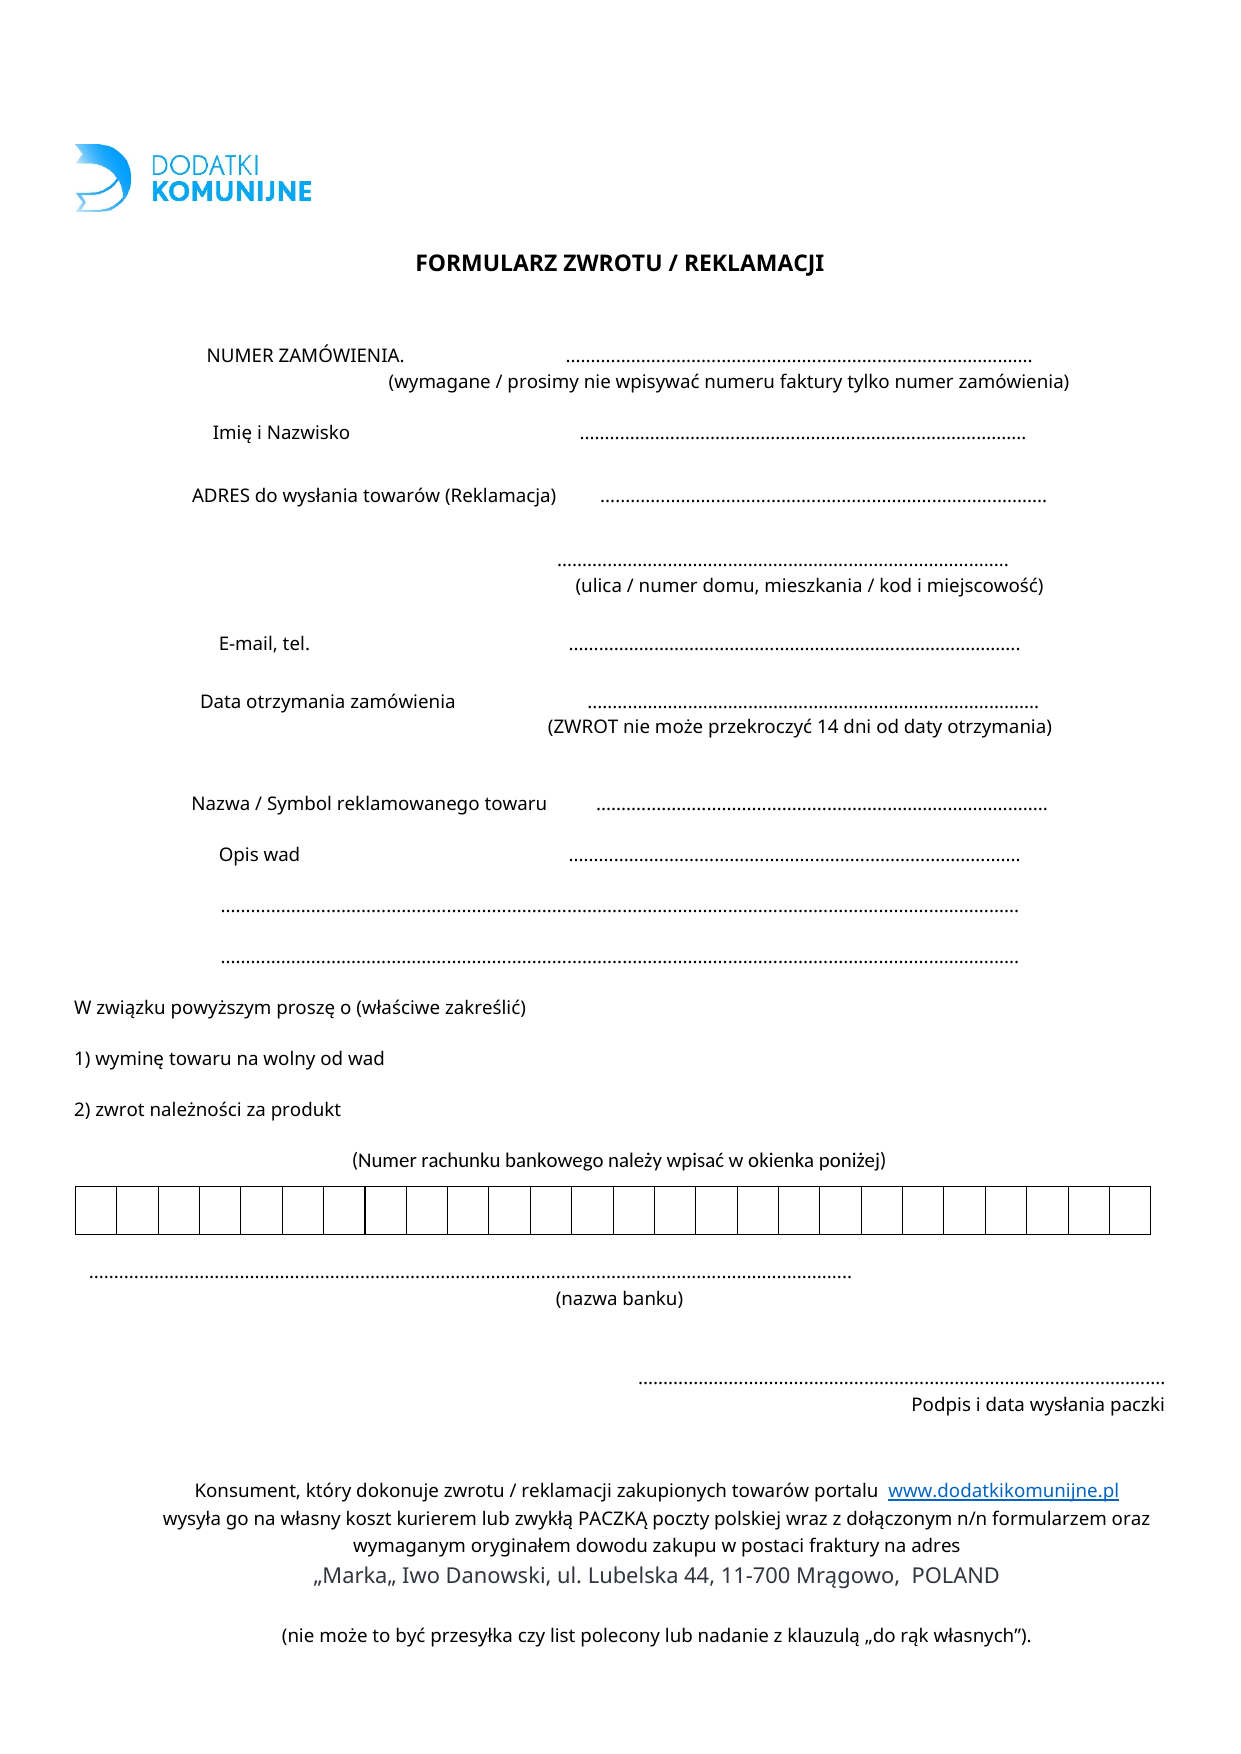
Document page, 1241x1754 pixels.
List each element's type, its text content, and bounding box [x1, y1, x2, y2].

table_header [614, 1187, 654, 1234]
table_header [779, 1187, 819, 1234]
table_header [903, 1187, 943, 1234]
table_header [944, 1187, 985, 1234]
text Data otrzymania zamówienia .......................................................................................... [74, 688, 1164, 713]
table_header [200, 1187, 240, 1234]
text wysyła go na własny koszt kurierem lub zwykłą PACZKĄ poczty polskiej wraz z dołączonym n/n formularzem oraz wymaganym oryginałem dowodu zakupu w postaci fraktury na adres [149, 1505, 1164, 1558]
text ........................................................................................................................................................ [74, 1262, 1164, 1282]
table_header [986, 1187, 1026, 1234]
text W związku powyższym proszę o (właściwe zakreślić) [74, 994, 1164, 1020]
table_header [572, 1187, 613, 1234]
text Konsument, który dokonuje zwrotu / reklamacji zakupionych towarów portalu www.dodatkikomunijne.pl [149, 1478, 1164, 1503]
text Imię i Nazwisko ......................................................................................... [74, 419, 1164, 444]
text NUMER ZAMÓWIENIA. ............................................................................................. [74, 342, 1164, 368]
text Podpis i data wysłania paczki [74, 1395, 1164, 1416]
table_header [1027, 1187, 1068, 1234]
text 1) wyminę towaru na wolny od wad [74, 1045, 1164, 1071]
text (ZWROT nie może przekroczyć 14 dni od daty otrzymania) [74, 713, 1164, 739]
table_header [696, 1187, 737, 1234]
table_header [76, 1187, 116, 1234]
text FORMULARZ ZWROTU / REKLAMACJI [75, 247, 1164, 279]
text ADRES do wysłania towarów (Reklamacja) ......................................................................................... [74, 483, 1164, 508]
text 2) zwrot należności za produkt [74, 1096, 1164, 1122]
table_header [159, 1187, 199, 1234]
text Nazwa / Symbol reklamowanego towaru .......................................................................................... [74, 790, 1164, 816]
text (ulica / numer domu, mieszkania / kod i miejscowość) [74, 572, 1164, 597]
table_header [1069, 1187, 1109, 1234]
table_header [407, 1187, 447, 1234]
text „Marka„ Iwo Danowski, ul. Lubelska 44, 11-700 Mrągowo, POLAND [149, 1560, 1164, 1620]
table_header [1110, 1187, 1150, 1234]
text ......................................................................................................... [74, 1368, 1164, 1388]
table_header [655, 1187, 695, 1234]
table_header [366, 1187, 406, 1234]
text ............................................................................................................................................................... [74, 892, 1164, 918]
table_header [489, 1187, 530, 1234]
text ............................................................................................................................................................... [74, 943, 1164, 969]
table_header [283, 1187, 323, 1234]
text (wymagane / prosimy nie wpisywać numeru faktury tylko numer zamówienia) [74, 368, 1164, 393]
text (Numer rachunku bankowego należy wpisać w okienka poniżej) [74, 1147, 1164, 1173]
table_header [738, 1187, 778, 1234]
table_header [117, 1187, 158, 1234]
table_header [241, 1187, 282, 1234]
table_header [531, 1187, 571, 1234]
text .......................................................................................... [74, 546, 1164, 572]
table_header [862, 1187, 902, 1234]
picture [75, 144, 311, 212]
table_header [448, 1187, 488, 1234]
text (nazwa banku) [74, 1289, 1164, 1310]
table_header [820, 1187, 861, 1234]
table_header [324, 1187, 364, 1234]
text Opis wad .......................................................................................... [74, 841, 1164, 867]
text (nie może to być przesyłka czy list polecony lub nadanie z klauzulą „do rąk własnych”). [149, 1622, 1164, 1648]
text E-mail, tel. .......................................................................................... [74, 630, 1164, 656]
